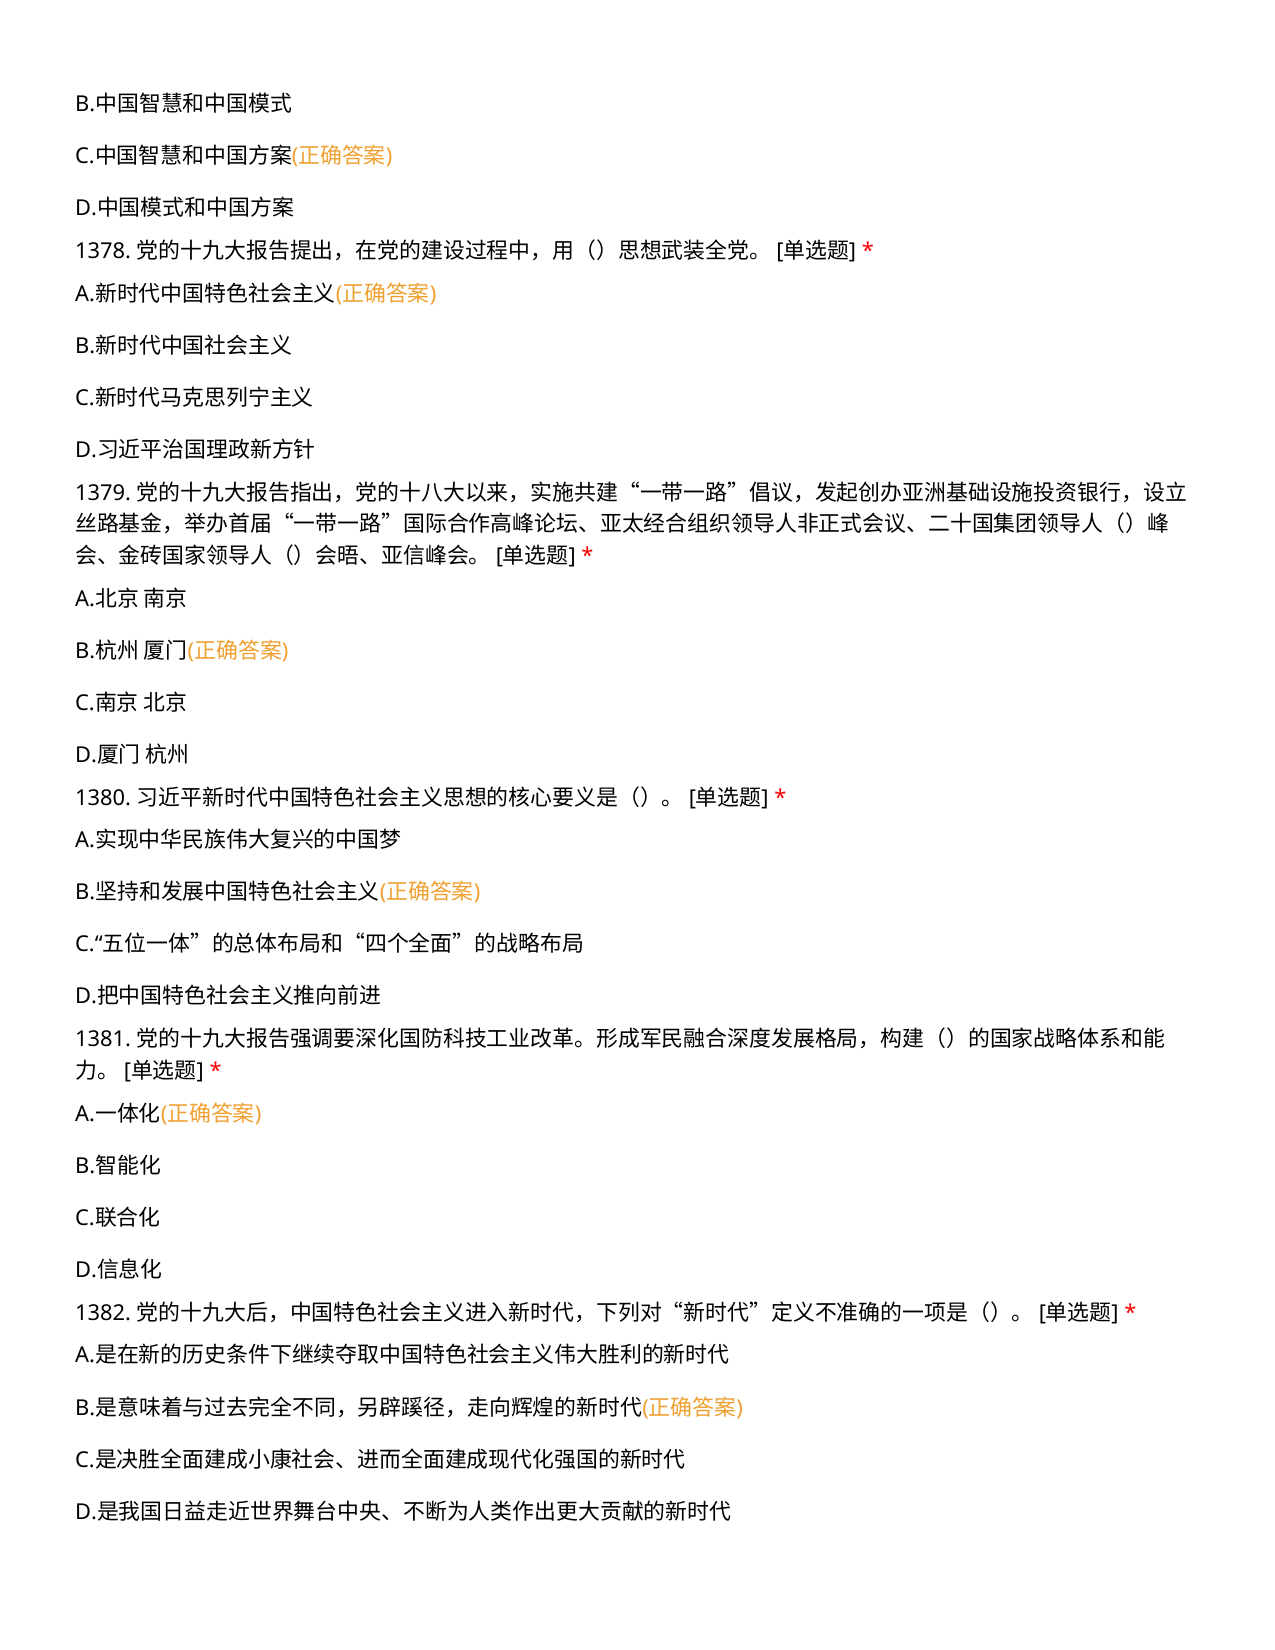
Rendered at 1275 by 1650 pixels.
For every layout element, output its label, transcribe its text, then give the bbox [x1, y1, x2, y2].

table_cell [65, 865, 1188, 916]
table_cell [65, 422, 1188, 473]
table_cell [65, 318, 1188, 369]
text 1379. 党的十九大报告指出，党的十八大以来，实施共建“一带一路”倡议，发起创办亚洲基础设施投资银行，设立丝路基金，举办首届“一带一路”国际合作高峰论坛、亚太经合组织领导人非正式会议、二十国集团领导人（）峰会、金砖国家领导人（）会晤、亚信峰会。 [单选题] * [75, 474, 1200, 570]
text 1380. 习近平新时代中国特色社会主义思想的核心要义是（）。 [单选题] * [75, 779, 1200, 811]
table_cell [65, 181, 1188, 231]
text 1382. 党的十九大后，中国特色社会主义进入新时代，下列对“新时代”定义不准确的一项是（）。 [单选题] * [75, 1295, 1200, 1326]
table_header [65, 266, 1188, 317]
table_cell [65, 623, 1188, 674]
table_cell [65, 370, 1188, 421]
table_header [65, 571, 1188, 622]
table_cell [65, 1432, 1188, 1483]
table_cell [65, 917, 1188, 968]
text 1378. 党的十九大报告提出，在党的建设过程中，用（）思想武装全党。 [单选题] * [75, 233, 1200, 264]
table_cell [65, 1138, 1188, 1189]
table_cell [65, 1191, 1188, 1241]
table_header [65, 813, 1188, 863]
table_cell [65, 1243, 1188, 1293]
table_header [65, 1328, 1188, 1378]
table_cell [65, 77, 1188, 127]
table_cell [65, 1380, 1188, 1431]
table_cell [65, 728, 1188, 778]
text 1381. 党的十九大报告强调要深化国防科技工业改革。形成军民融合深度发展格局，构建（）的国家战略体系和能力。 [单选题] * [75, 1021, 1200, 1085]
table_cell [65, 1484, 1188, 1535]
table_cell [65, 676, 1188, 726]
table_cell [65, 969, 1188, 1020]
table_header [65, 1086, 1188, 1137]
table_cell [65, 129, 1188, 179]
